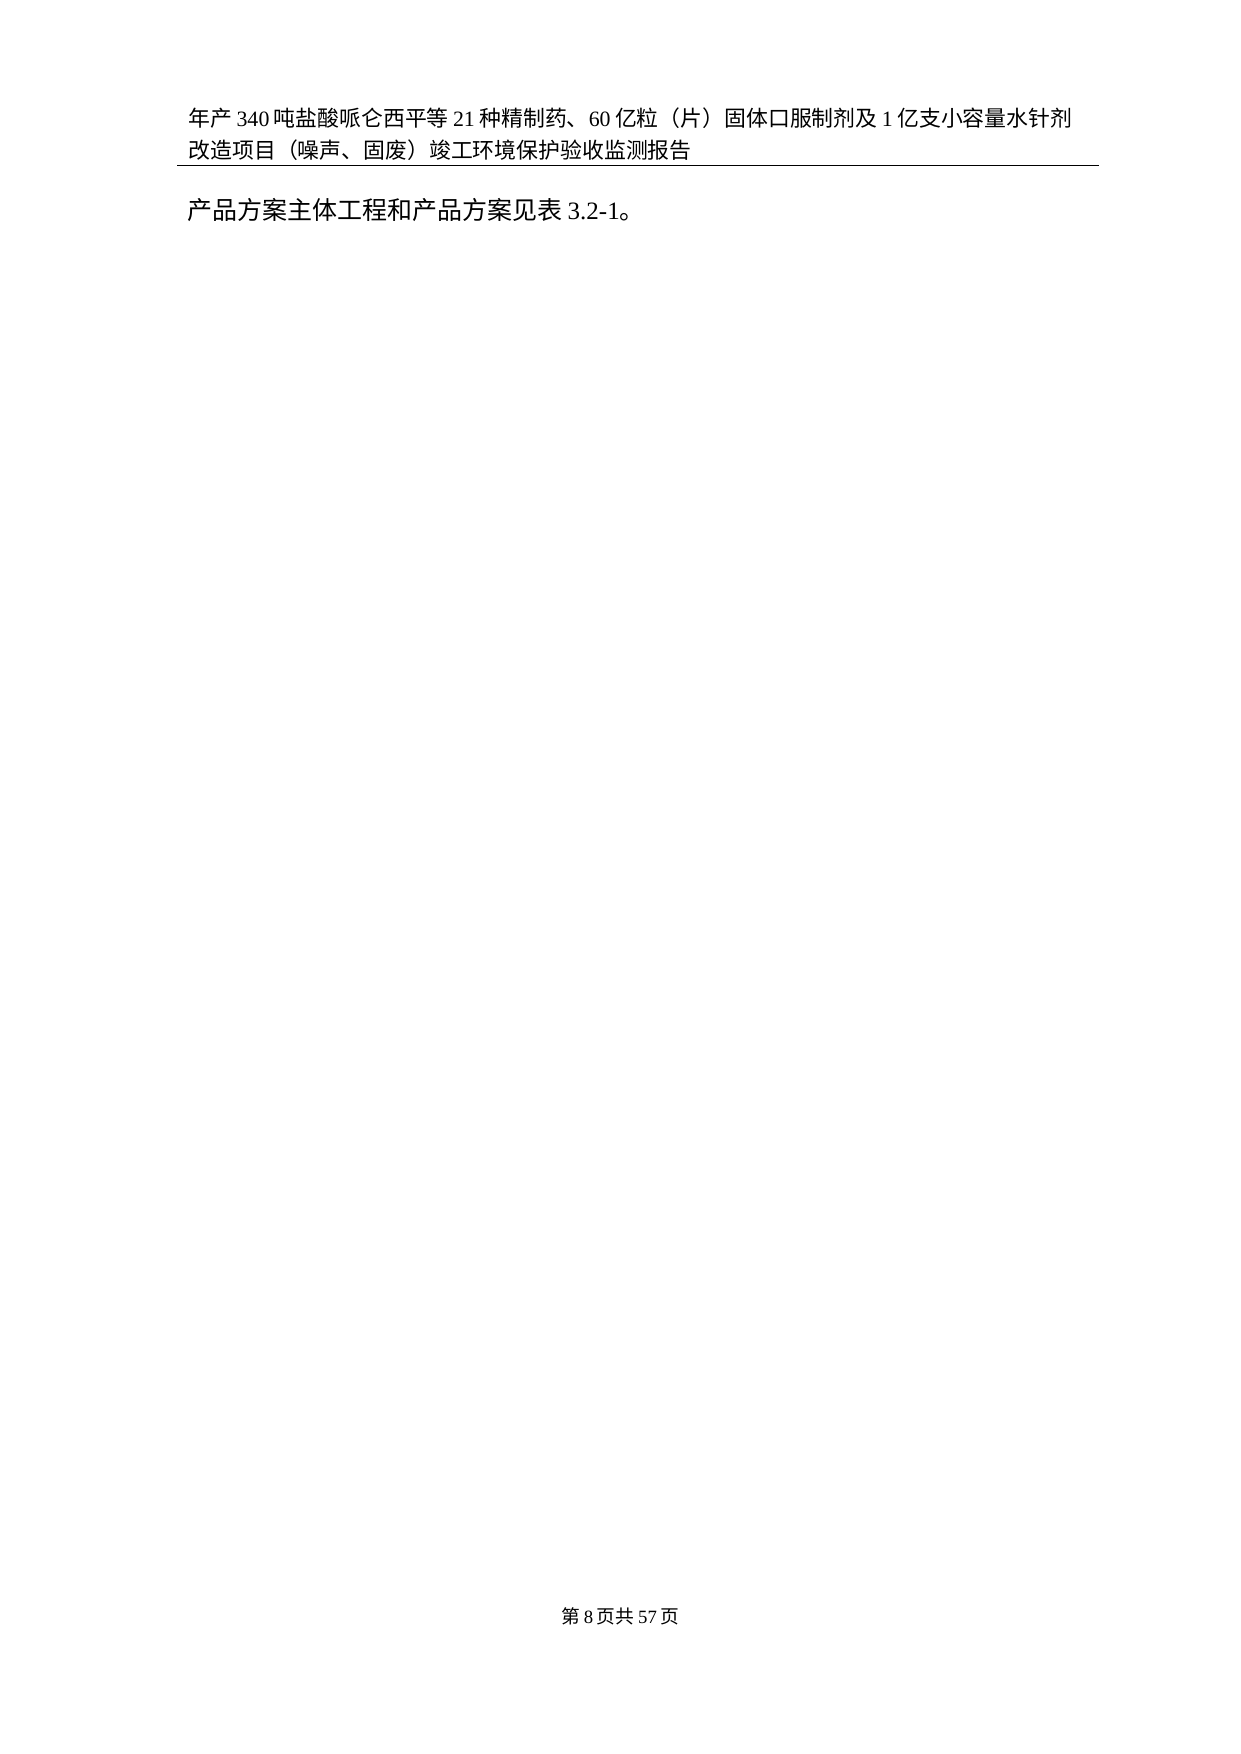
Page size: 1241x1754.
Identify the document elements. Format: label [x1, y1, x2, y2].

text [187, 191, 1053, 227]
